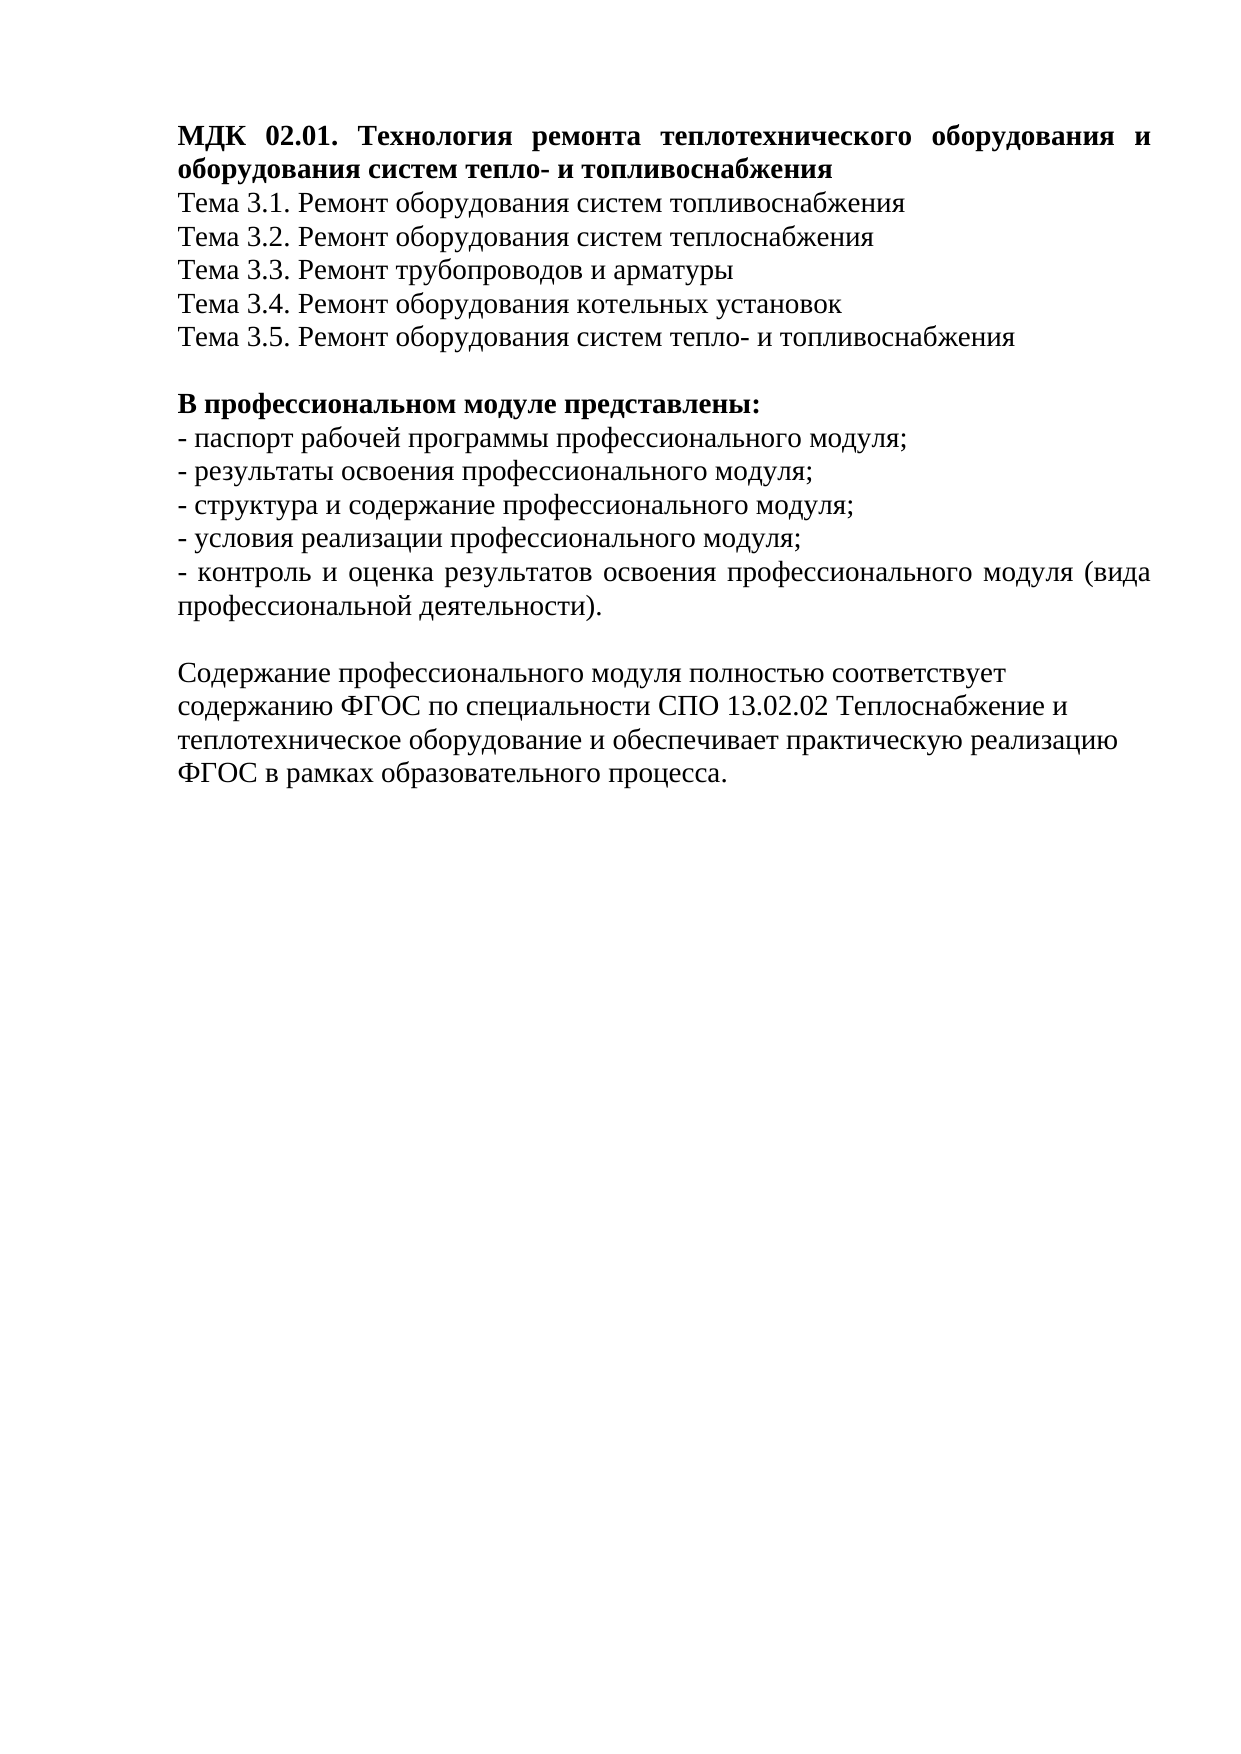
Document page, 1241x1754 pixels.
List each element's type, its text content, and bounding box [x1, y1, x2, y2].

text Тема 3.1. Ремонт оборудования систем топливоснабжения [177, 185, 1152, 219]
text Тема 3.4. Ремонт оборудования котельных установок [177, 286, 1152, 319]
text - паспорт рабочей программы профессионального модуля; [177, 420, 1152, 453]
text - структура и содержание профессионального модуля; [177, 487, 1152, 521]
text Содержание профессионального модуля полностью соответствует содержанию ФГОС по специальности СПО 13.02.02 Теплоснабжение и теплотехническое оборудование и обеспечивает практическую реализацию ФГОС в рамках образовательного процесса. [177, 655, 1152, 789]
text Тема 3.3. Ремонт трубопроводов и арматуры [177, 252, 1152, 286]
text - результаты освоения профессионального модуля; [177, 453, 1152, 487]
text Тема 3.2. Ремонт оборудования систем теплоснабжения [177, 219, 1152, 252]
text - условия реализации профессионального модуля; [177, 521, 1152, 554]
text МДК 02.01. Технология ремонта теплотехнического оборудования и оборудования систем тепло- и топливоснабжения [177, 118, 1152, 185]
text Тема 3.5. Ремонт оборудования систем тепло- и топливоснабжения [177, 319, 1152, 353]
text В профессиональном модуле представлены: [177, 386, 1152, 420]
text - контроль и оценка результатов освоения профессионального модуля (вида профессиональной деятельности). [177, 554, 1152, 621]
